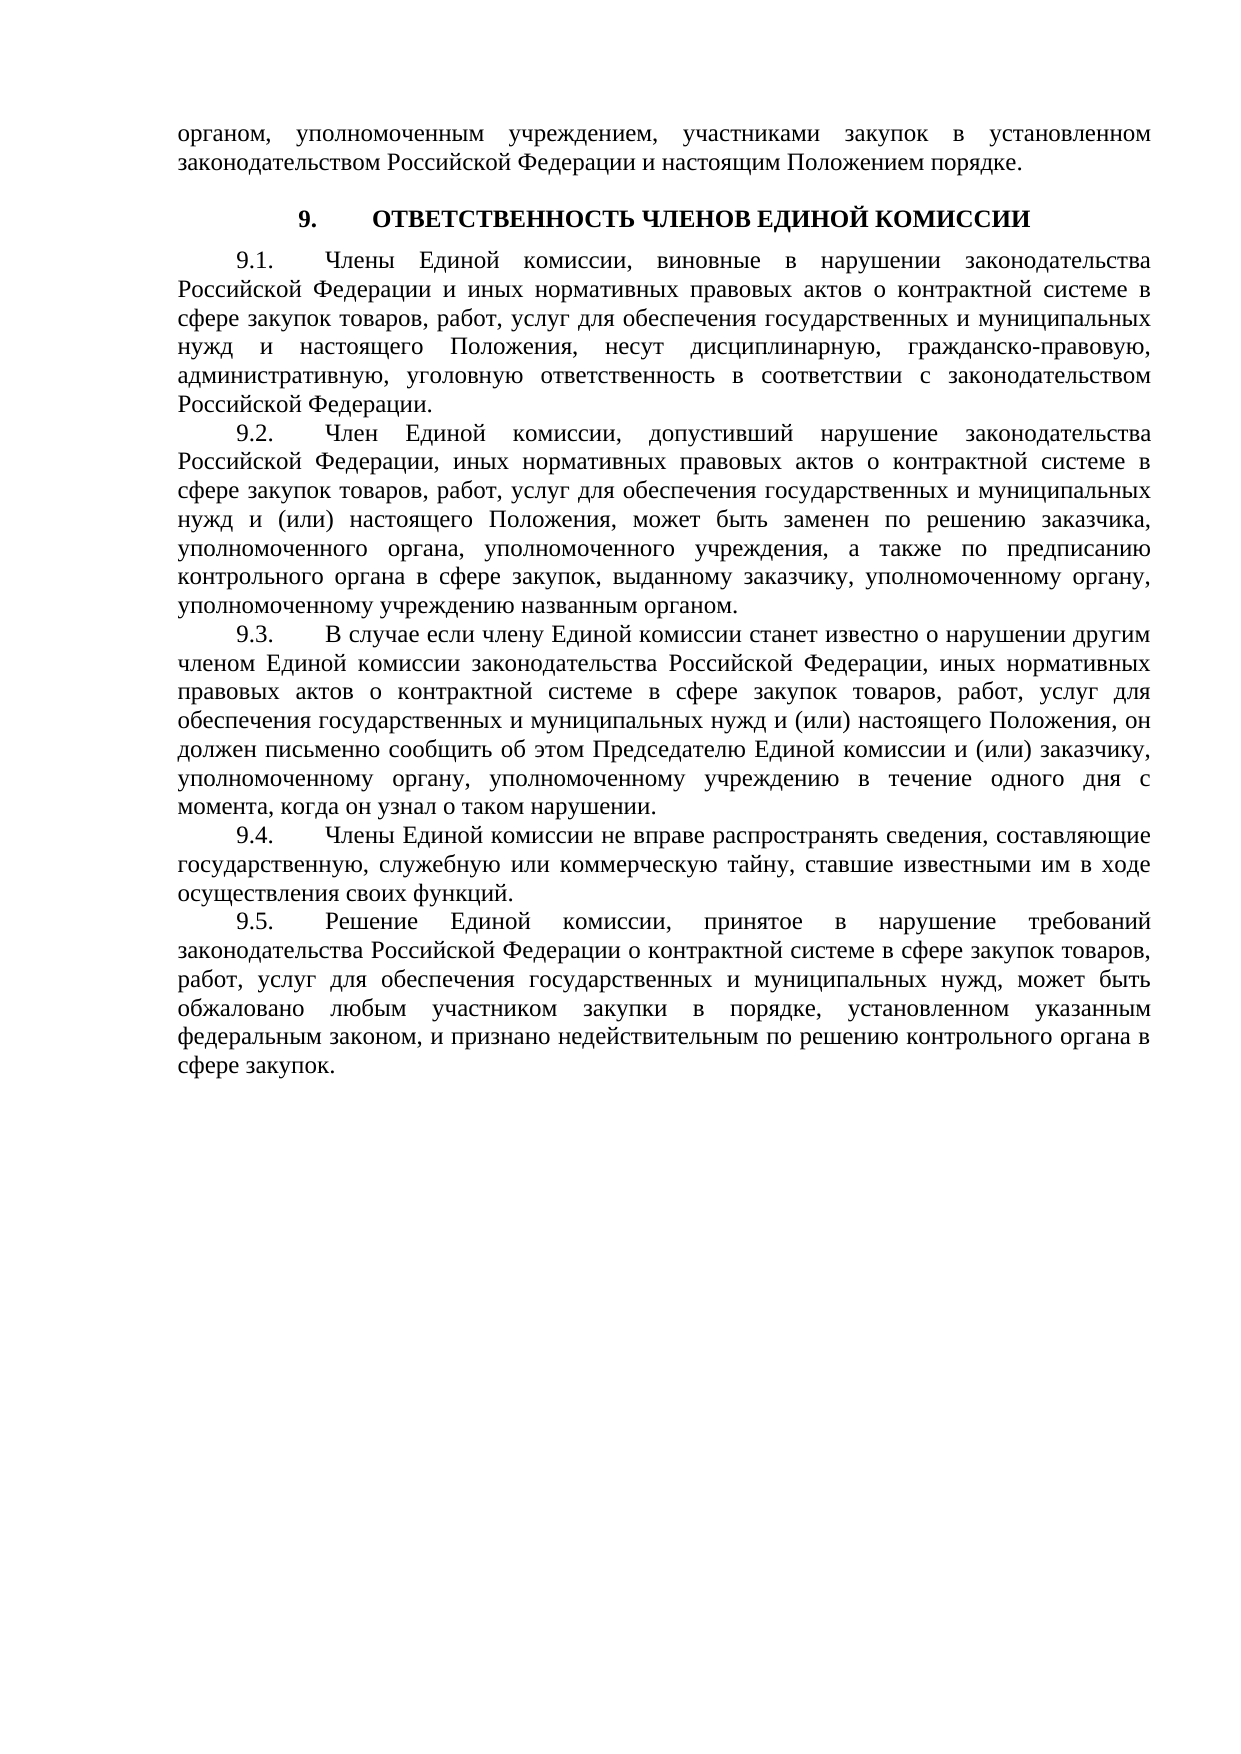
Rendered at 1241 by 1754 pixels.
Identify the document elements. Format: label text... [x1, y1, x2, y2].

list Член Единой комиссии, допустивший нарушение законодательства Российской Федерации, иных нормативных правовых актов о контрактной системе в сфере закупок товаров, работ, услуг для обеспечения государственных и муниципальных нужд и (или) настоящего Положения, может быть заменен по решению заказчика, уполномоченного органа, уполномоченного учреждения, а также по предписанию контрольного органа в сфере закупок, выданному заказчику, уполномоченному органу, уполномоченному учреждению названным органом. [177, 418, 1152, 619]
list Члены Единой комиссии, виновные в нарушении законодательства Российской Федерации и иных нормативных правовых актов о контрактной системе в сфере закупок товаров, работ, услуг для обеспечения государственных и муниципальных нужд и настоящего Положения, несут дисциплинарную, гражданско-правовую, административную, уголовную ответственность в соответствии с законодательством Российской Федерации. [177, 245, 1152, 418]
list ОТВЕТСТВЕННОСТЬ ЧЛЕНОВ ЕДИНОЙ КОМИССИИ [177, 204, 1152, 233]
list Члены Единой комиссии не вправе распространять сведения, составляющие государственную, служебную или коммерческую тайну, ставшие известными им в ходе осуществления своих функций. [177, 820, 1152, 906]
list Решение Единой комиссии, принятое в нарушение требований законодательства Российской Федерации о контрактной системе в сфере закупок товаров, работ, услуг для обеспечения государственных и муниципальных нужд, может быть обжаловано любым участником закупки в порядке, установленном указанным федеральным законом, и признано недействительным по решению контрольного органа в сфере закупок. [177, 906, 1152, 1079]
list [177, 118, 1152, 176]
list В случае если члену Единой комиссии станет известно о нарушении другим членом Единой комиссии законодательства Российской Федерации, иных нормативных правовых актов о контрактной системе в сфере закупок товаров, работ, услуг для обеспечения государственных и муниципальных нужд и (или) настоящего Положения, он должен письменно сообщить об этом Председателю Единой комиссии и (или) заказчику, уполномоченному органу, уполномоченному учреждению в течение одного дня с момента, когда он узнал о таком нарушении. [177, 619, 1152, 820]
